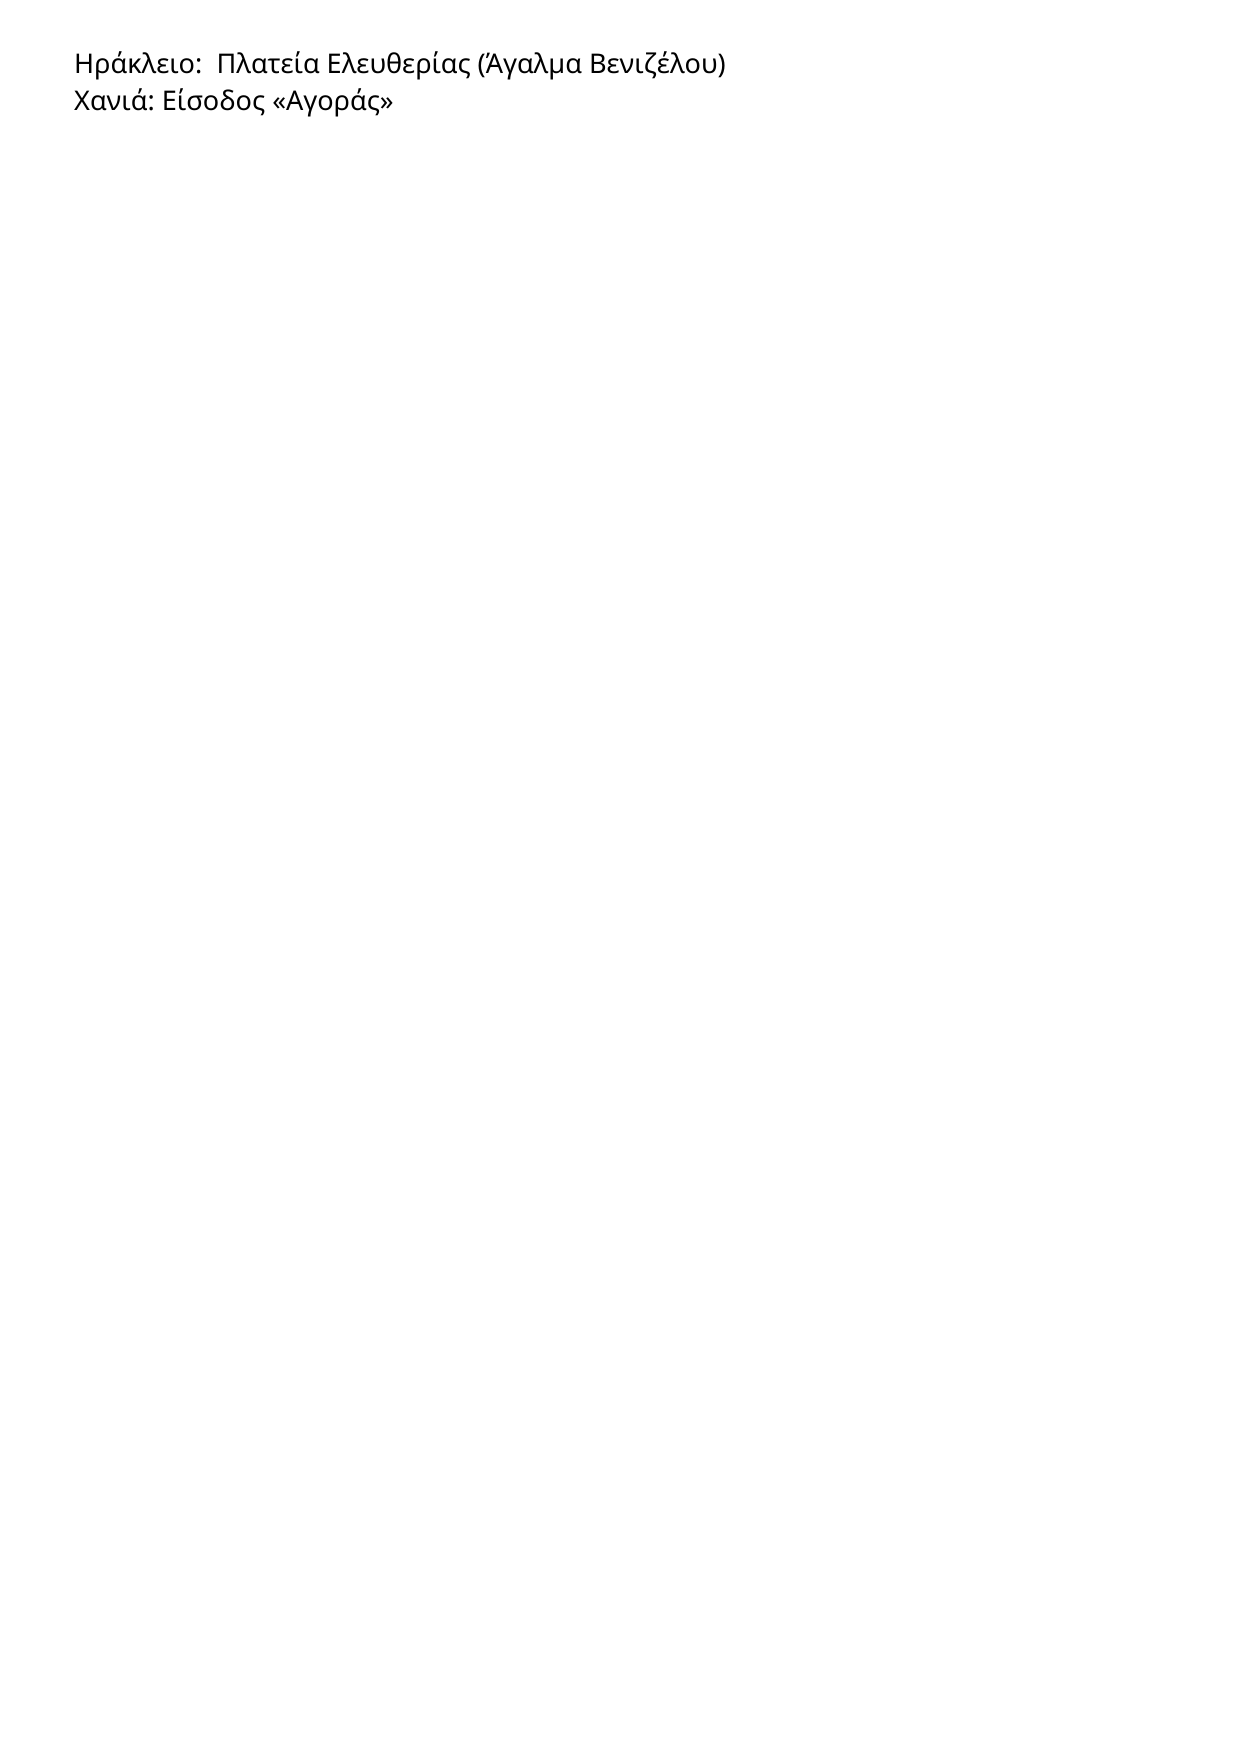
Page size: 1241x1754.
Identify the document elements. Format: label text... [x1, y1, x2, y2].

text Χανιά: Είσοδος «Αγοράς» [74, 81, 1152, 118]
text Ηράκλειο: Πλατεία Ελευθερίας (Άγαλμα Βενιζέλου) [74, 44, 1152, 81]
